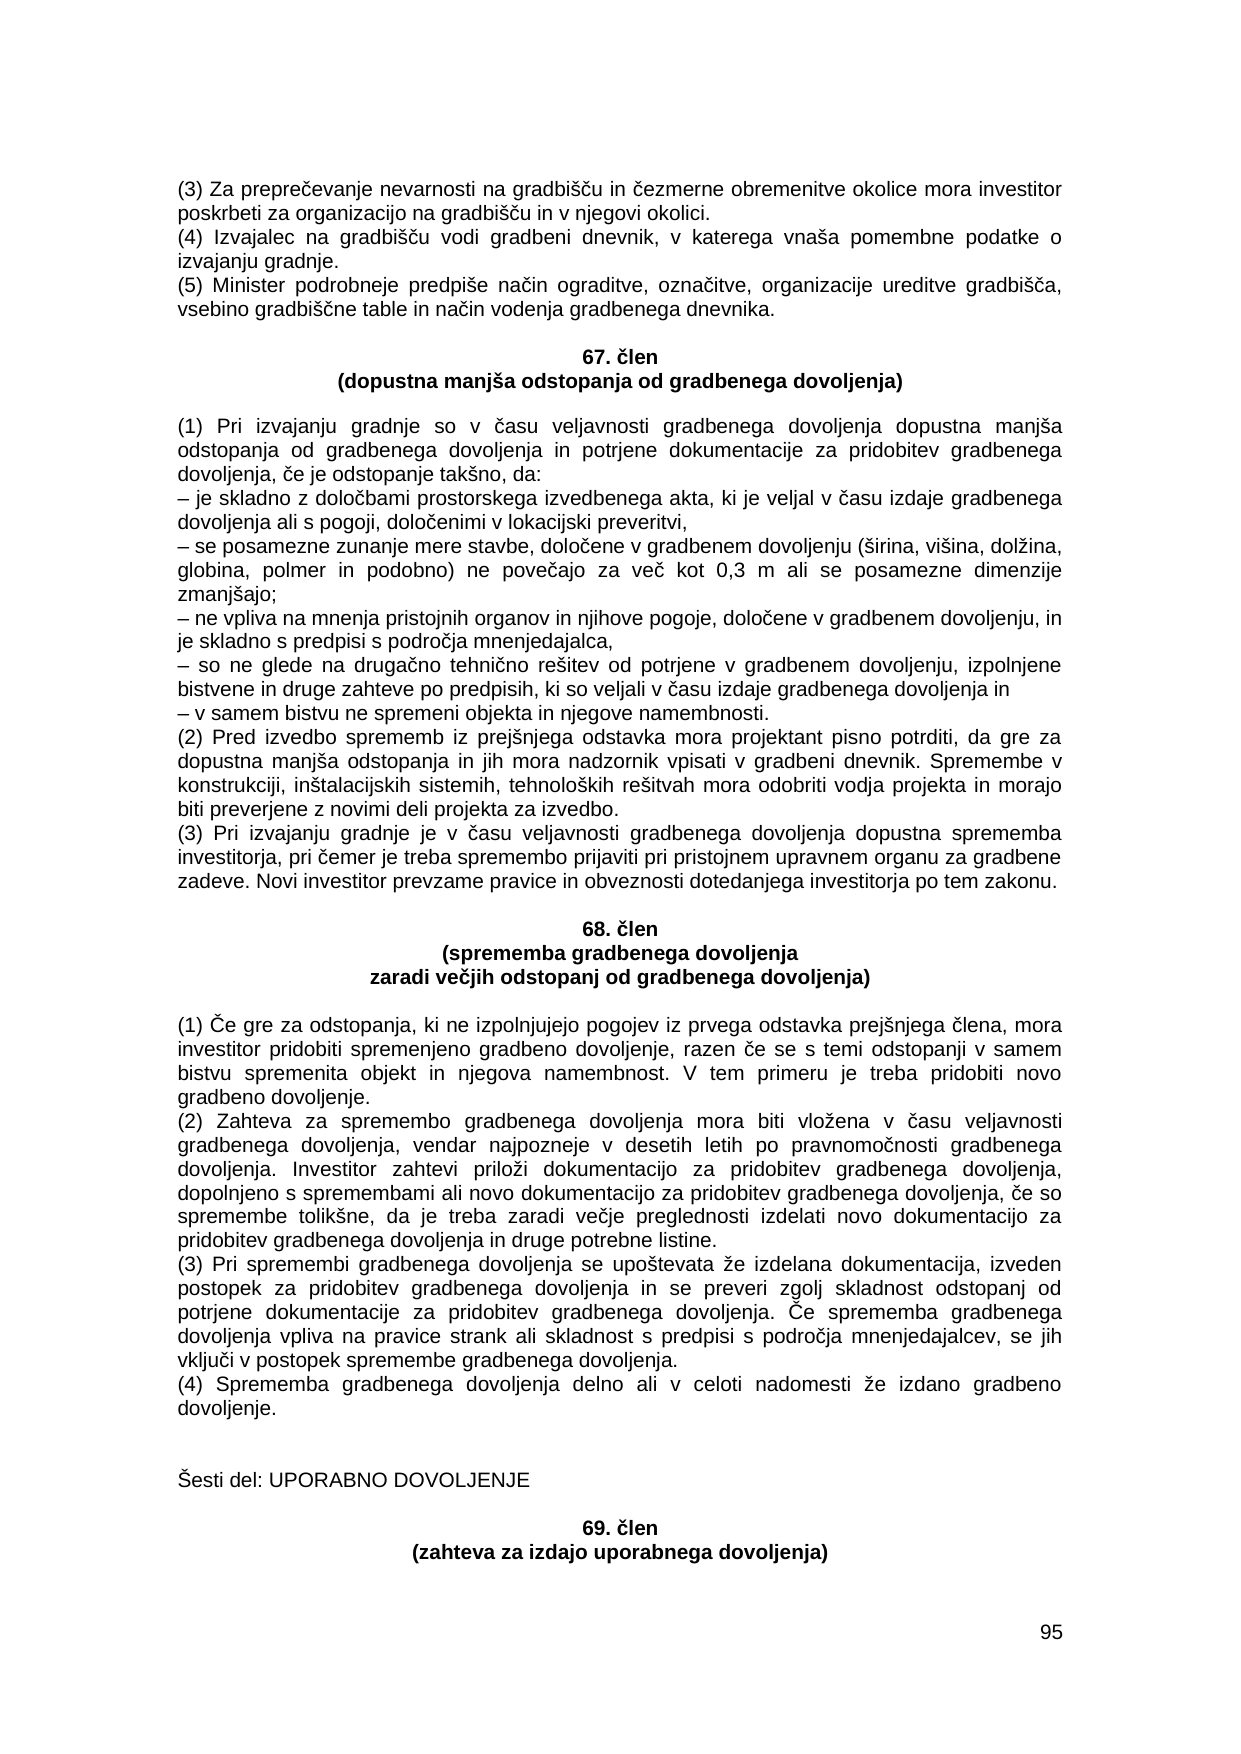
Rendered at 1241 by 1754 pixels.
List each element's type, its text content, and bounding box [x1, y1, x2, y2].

text 67. člen [177, 345, 1063, 369]
text – je skladno z določbami prostorskega izvedbenega akta, ki je veljal v času izdaje gradbenega dovoljenja ali s pogoji, določenimi v lokacijski preveritvi, [177, 486, 1063, 533]
text zaradi večjih odstopanj od gradbenega dovoljenja) [177, 965, 1063, 989]
text (2) Pred izvedbo sprememb iz prejšnjega odstavka mora projektant pisno potrditi, da gre za dopustna manjša odstopanja in jih mora nadzornik vpisati v gradbeni dnevnik. Spremembe v konstrukciji, inštalacijskih sistemih, tehnoloških rešitvah mora odobriti vodja projekta in morajo biti preverjene z novimi deli projekta za izvedbo. [177, 725, 1063, 821]
text (3) Za preprečevanje nevarnosti na gradbišču in čezmerne obremenitve okolice mora investitor poskrbeti za organizacijo na gradbišču in v njegovi okolici. [177, 177, 1063, 225]
text Šesti del: UPORABNO DOVOLJENJE [177, 1468, 1063, 1492]
text (zahteva za izdajo uporabnega dovoljenja) [177, 1540, 1063, 1564]
text 69. člen [177, 1516, 1063, 1540]
text (4) Izvajalec na gradbišču vodi gradbeni dnevnik, v katerega vnaša pomembne podatke o izvajanju gradnje. [177, 225, 1063, 273]
text (5) Minister podrobneje predpiše način ograditve, označitve, organizacije ureditve gradbišča, vsebino gradbiščne table in način vodenja gradbenega dnevnika. [177, 273, 1063, 321]
text – se posamezne zunanje mere stavbe, določene v gradbenem dovoljenju (širina, višina, dolžina, globina, polmer in podobno) ne povečajo za več kot 0,3 m ali se posamezne dimenzije zmanjšajo; [177, 533, 1063, 605]
text (4) Sprememba gradbenega dovoljenja delno ali v celoti nadomesti že izdano gradbeno dovoljenje. [177, 1372, 1063, 1420]
text (1) Če gre za odstopanja, ki ne izpolnjujejo pogojev iz prvega odstavka prejšnjega člena, mora investitor pridobiti spremenjeno gradbeno dovoljenje, razen če se s temi odstopanji v samem bistvu spremenita objekt in njegova namembnost. V tem primeru je treba pridobiti novo gradbeno dovoljenje. [177, 1013, 1063, 1108]
text (dopustna manjša odstopanja od gradbenega dovoljenja) [177, 369, 1063, 393]
text (3) Pri spremembi gradbenega dovoljenja se upoštevata že izdelana dokumentacija, izveden postopek za pridobitev gradbenega dovoljenja in se preveri zgolj skladnost odstopanj od potrjene dokumentacije za pridobitev gradbenega dovoljenja. Če sprememba gradbenega dovoljenja vpliva na pravice strank ali skladnost s predpisi s področja mnenjedajalcev, se jih vključi v postopek spremembe gradbenega dovoljenja. [177, 1252, 1063, 1372]
text (1) Pri izvajanju gradnje so v času veljavnosti gradbenega dovoljenja dopustna manjša odstopanja od gradbenega dovoljenja in potrjene dokumentacije za pridobitev gradbenega dovoljenja, če je odstopanje takšno, da: [177, 414, 1063, 486]
text – v samem bistvu ne spremeni objekta in njegove namembnosti. [177, 701, 1063, 725]
text 68. člen [177, 917, 1063, 941]
text (3) Pri izvajanju gradnje je v času veljavnosti gradbenega dovoljenja dopustna sprememba investitorja, pri čemer je treba spremembo prijaviti pri pristojnem upravnem organu za gradbene zadeve. Novi investitor prevzame pravice in obveznosti dotedanjega investitorja po tem zakonu. [177, 821, 1063, 893]
text – so ne glede na drugačno tehnično rešitev od potrjene v gradbenem dovoljenju, izpolnjene bistvene in druge zahteve po predpisih, ki so veljali v času izdaje gradbenega dovoljenja in [177, 653, 1063, 701]
text (2) Zahteva za spremembo gradbenega dovoljenja mora biti vložena v času veljavnosti gradbenega dovoljenja, vendar najpozneje v desetih letih po pravnomočnosti gradbenega dovoljenja. Investitor zahtevi priloži dokumentacijo za pridobitev gradbenega dovoljenja, dopolnjeno s spremembami ali novo dokumentacijo za pridobitev gradbenega dovoljenja, če so spremembe tolikšne, da je treba zaradi večje preglednosti izdelati novo dokumentacijo za pridobitev gradbenega dovoljenja in druge potrebne listine. [177, 1108, 1063, 1252]
text (sprememba gradbenega dovoljenja [177, 941, 1063, 965]
text – ne vpliva na mnenja pristojnih organov in njihove pogoje, določene v gradbenem dovoljenju, in je skladno s predpisi s področja mnenjedajalca, [177, 605, 1063, 653]
